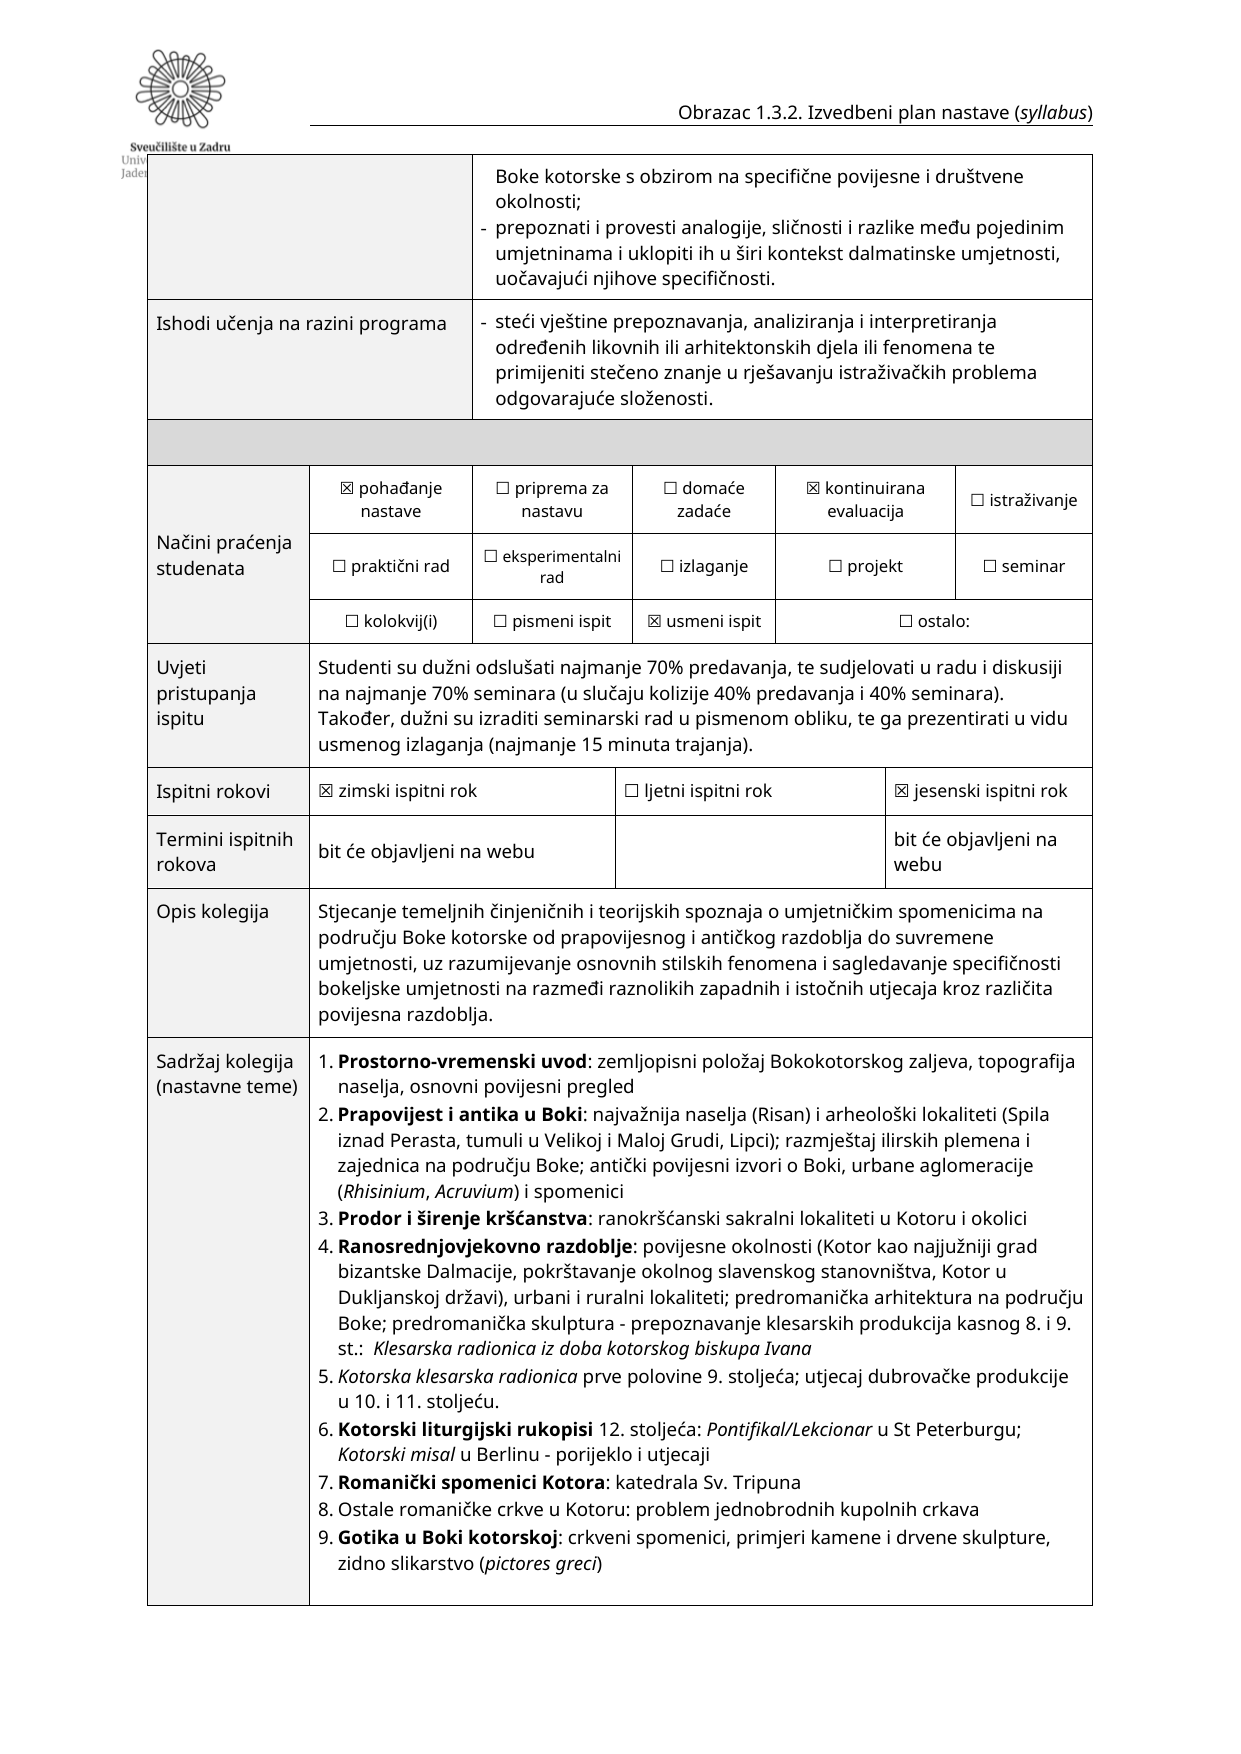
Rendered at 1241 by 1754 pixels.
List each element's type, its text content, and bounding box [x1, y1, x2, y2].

table_cell ☒ pohađanje nastave [310, 466, 472, 533]
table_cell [148, 155, 472, 299]
table_cell [616, 816, 885, 887]
table_cell ☒ kontinuirana evaluacija [776, 466, 955, 533]
table_cell Opis kolegija [148, 889, 309, 1037]
table_cell ☒ zimski ispitni rok [310, 768, 615, 814]
table_cell Ishodi učenja na razini programa [148, 300, 472, 419]
table_cell ☐ istraživanje [956, 466, 1092, 533]
table_cell ☐ projekt [776, 534, 955, 598]
table_cell ☐ kolokvij(i) [310, 600, 472, 643]
table_cell ☐ eksperimentalni rad [473, 534, 632, 598]
table_cell ☐ praktični rad [310, 534, 472, 598]
table_cell Načini praćenja studenata [148, 466, 309, 643]
table_cell Studenti su dužni odslušati najmanje 70% predavanja, te sudjelovati u radu i diskusiji na najmanje 70% seminara (u slučaju kolizije 40% predavanja i 40% seminara). Također, dužni su izraditi seminarski rad u pismenom obliku, te ga prezentirati u vidu usmenog izlaganja (najmanje 15 minuta trajanja). [310, 644, 1092, 767]
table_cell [310, 1038, 1092, 1605]
table_cell ☒ usmeni ispit [633, 600, 775, 643]
table_cell ☐ izlaganje [633, 534, 775, 598]
table_cell [148, 420, 1092, 465]
table_cell ☐ domaće zadaće [633, 466, 775, 533]
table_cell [148, 1038, 309, 1605]
table_cell ☐ seminar [956, 534, 1092, 598]
picture [121, 49, 240, 179]
table_cell Stjecanje temeljnih činjeničnih i teorijskih spoznaja o umjetničkim spomenicima na području Boke kotorske od prapovijesnog i antičkog razdoblja do suvremene umjetnosti, uz razumijevanje osnovnih stilskih fenomena i sagledavanje specifičnosti bokeljske umjetnosti na razmeđi raznolikih zapadnih i istočnih utjecaja kroz različita povijesna razdoblja. [310, 889, 1092, 1037]
table_cell ☐ pismeni ispit [473, 600, 632, 643]
table_cell Ispitni rokovi [148, 768, 309, 814]
table_cell ☐ ostalo: [776, 600, 1092, 643]
table_cell ☒ jesenski ispitni rok [886, 768, 1092, 814]
table_cell ☐ priprema za nastavu [473, 466, 632, 533]
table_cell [473, 155, 1092, 299]
table_cell bit će objavljeni na webu [310, 816, 615, 887]
table_cell steći vještine prepoznavanja, analiziranja i interpretiranja određenih likovnih ili arhitektonskih djela ili fenomena te primijeniti stečeno znanje u rješavanju istraživačkih problema odgovarajuće složenosti. [473, 300, 1092, 419]
table_cell Termini ispitnih rokova [148, 816, 309, 887]
table_cell bit će objavljeni na webu [886, 816, 1092, 887]
table_cell ☐ ljetni ispitni rok [616, 768, 885, 814]
table_cell Uvjeti pristupanja ispitu [148, 644, 309, 767]
